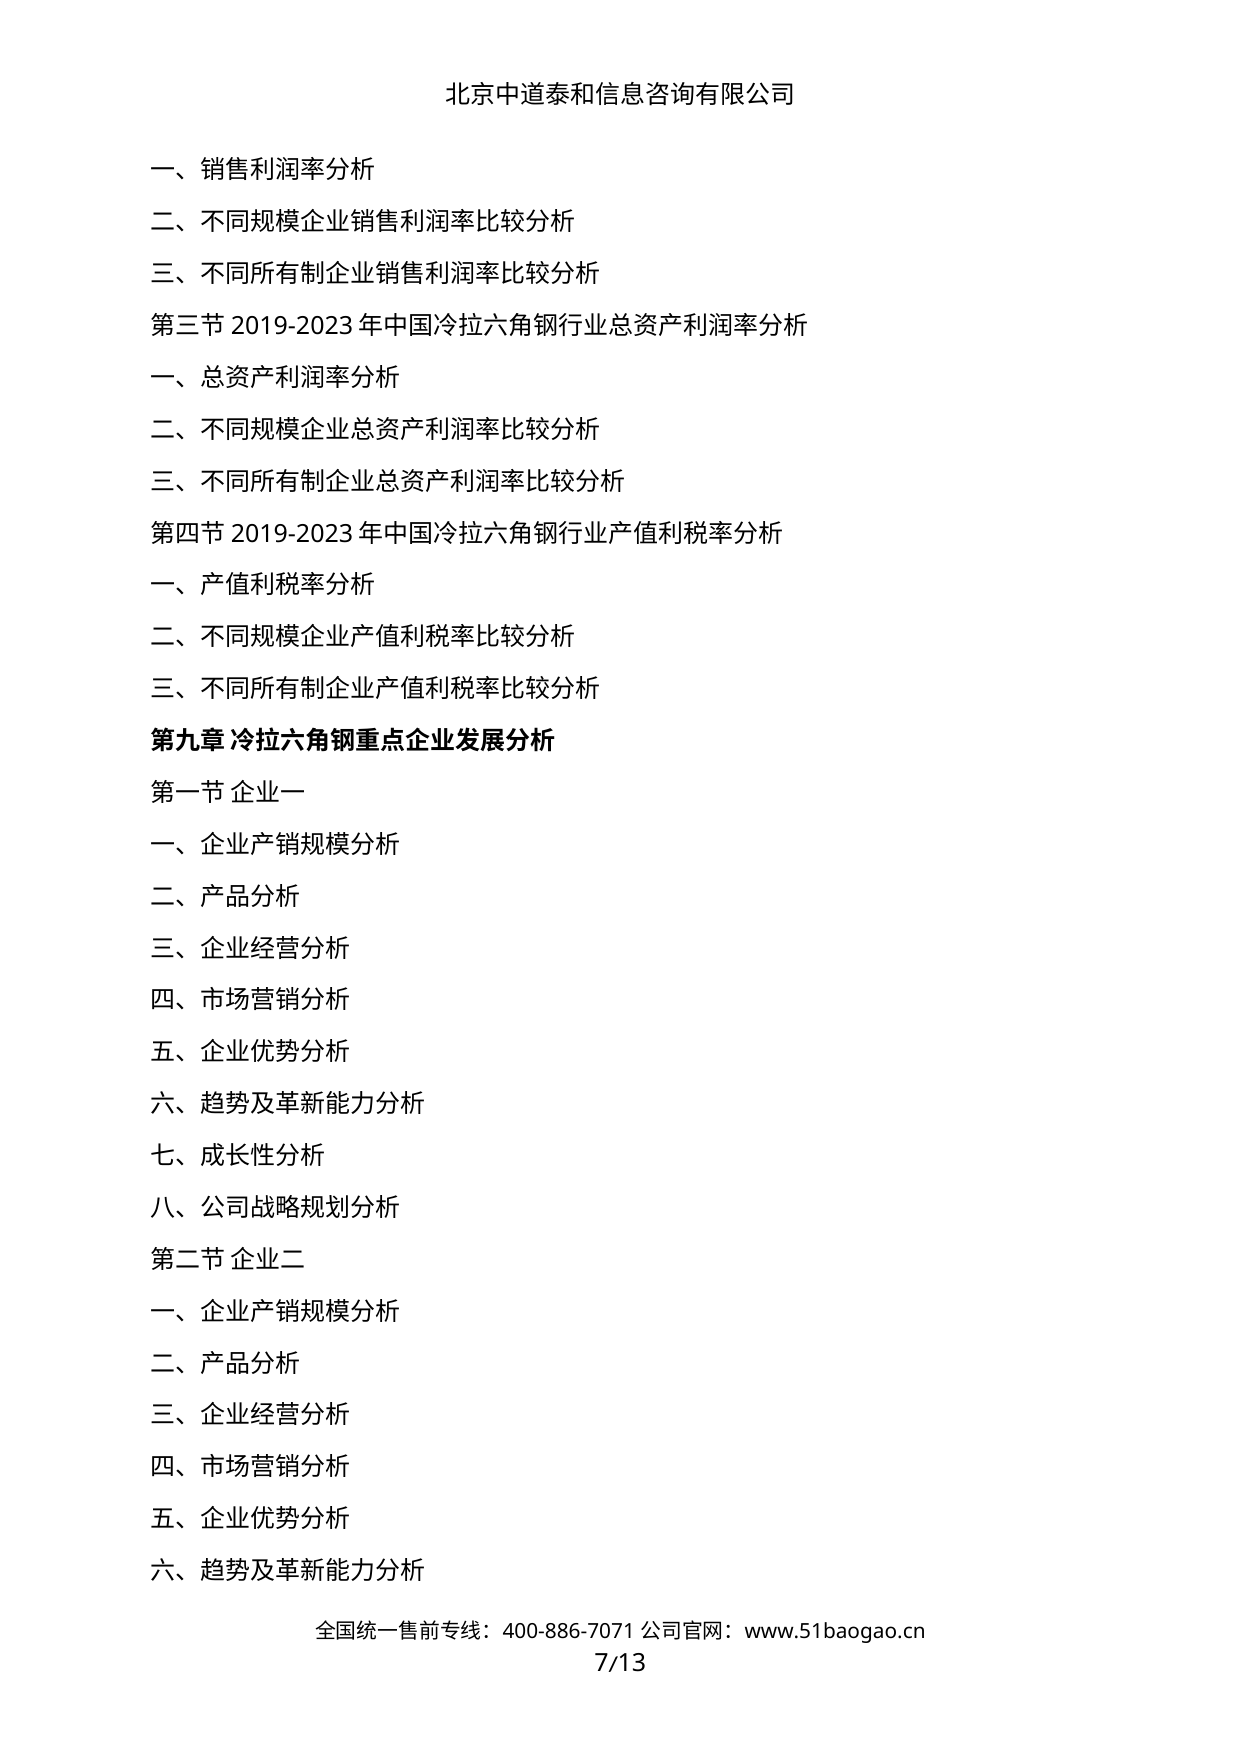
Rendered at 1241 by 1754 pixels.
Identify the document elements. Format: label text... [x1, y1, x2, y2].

text 一、销售利润率分析 [150, 150, 1090, 186]
text 六、趋势及革新能力分析 [150, 1084, 1090, 1120]
text 六、趋势及革新能力分析 [150, 1551, 1090, 1587]
text 二、不同规模企业产值利税率比较分析 [150, 617, 1090, 653]
text 一、企业产销规模分析 [150, 824, 1090, 861]
text 第四节 2019-2023年中国冷拉六角钢行业产值利税率分析 [150, 513, 1090, 549]
text 七、成长性分析 [150, 1136, 1090, 1172]
text 五、企业优势分析 [150, 1499, 1090, 1535]
text 四、市场营销分析 [150, 1447, 1090, 1483]
text 四、市场营销分析 [150, 980, 1090, 1016]
text 第一节 企业一 [150, 772, 1090, 809]
text 二、产品分析 [150, 1343, 1090, 1379]
text 一、产值利税率分析 [150, 565, 1090, 601]
text 二、不同规模企业总资产利润率比较分析 [150, 409, 1090, 446]
text 二、产品分析 [150, 876, 1090, 912]
text 第三节 2019-2023年中国冷拉六角钢行业总资产利润率分析 [150, 306, 1090, 342]
text 五、企业优势分析 [150, 1032, 1090, 1068]
text 一、企业产销规模分析 [150, 1291, 1090, 1327]
text 第二节 企业二 [150, 1239, 1090, 1276]
text 一、总资产利润率分析 [150, 357, 1090, 394]
text 三、不同所有制企业销售利润率比较分析 [150, 254, 1090, 290]
text 第九章 冷拉六角钢重点企业发展分析 [150, 721, 1090, 757]
text 三、不同所有制企业产值利税率比较分析 [150, 669, 1090, 705]
text 三、企业经营分析 [150, 928, 1090, 964]
text 三、不同所有制企业总资产利润率比较分析 [150, 461, 1090, 497]
text 八、公司战略规划分析 [150, 1187, 1090, 1224]
text 二、不同规模企业销售利润率比较分析 [150, 202, 1090, 238]
text 三、企业经营分析 [150, 1395, 1090, 1431]
